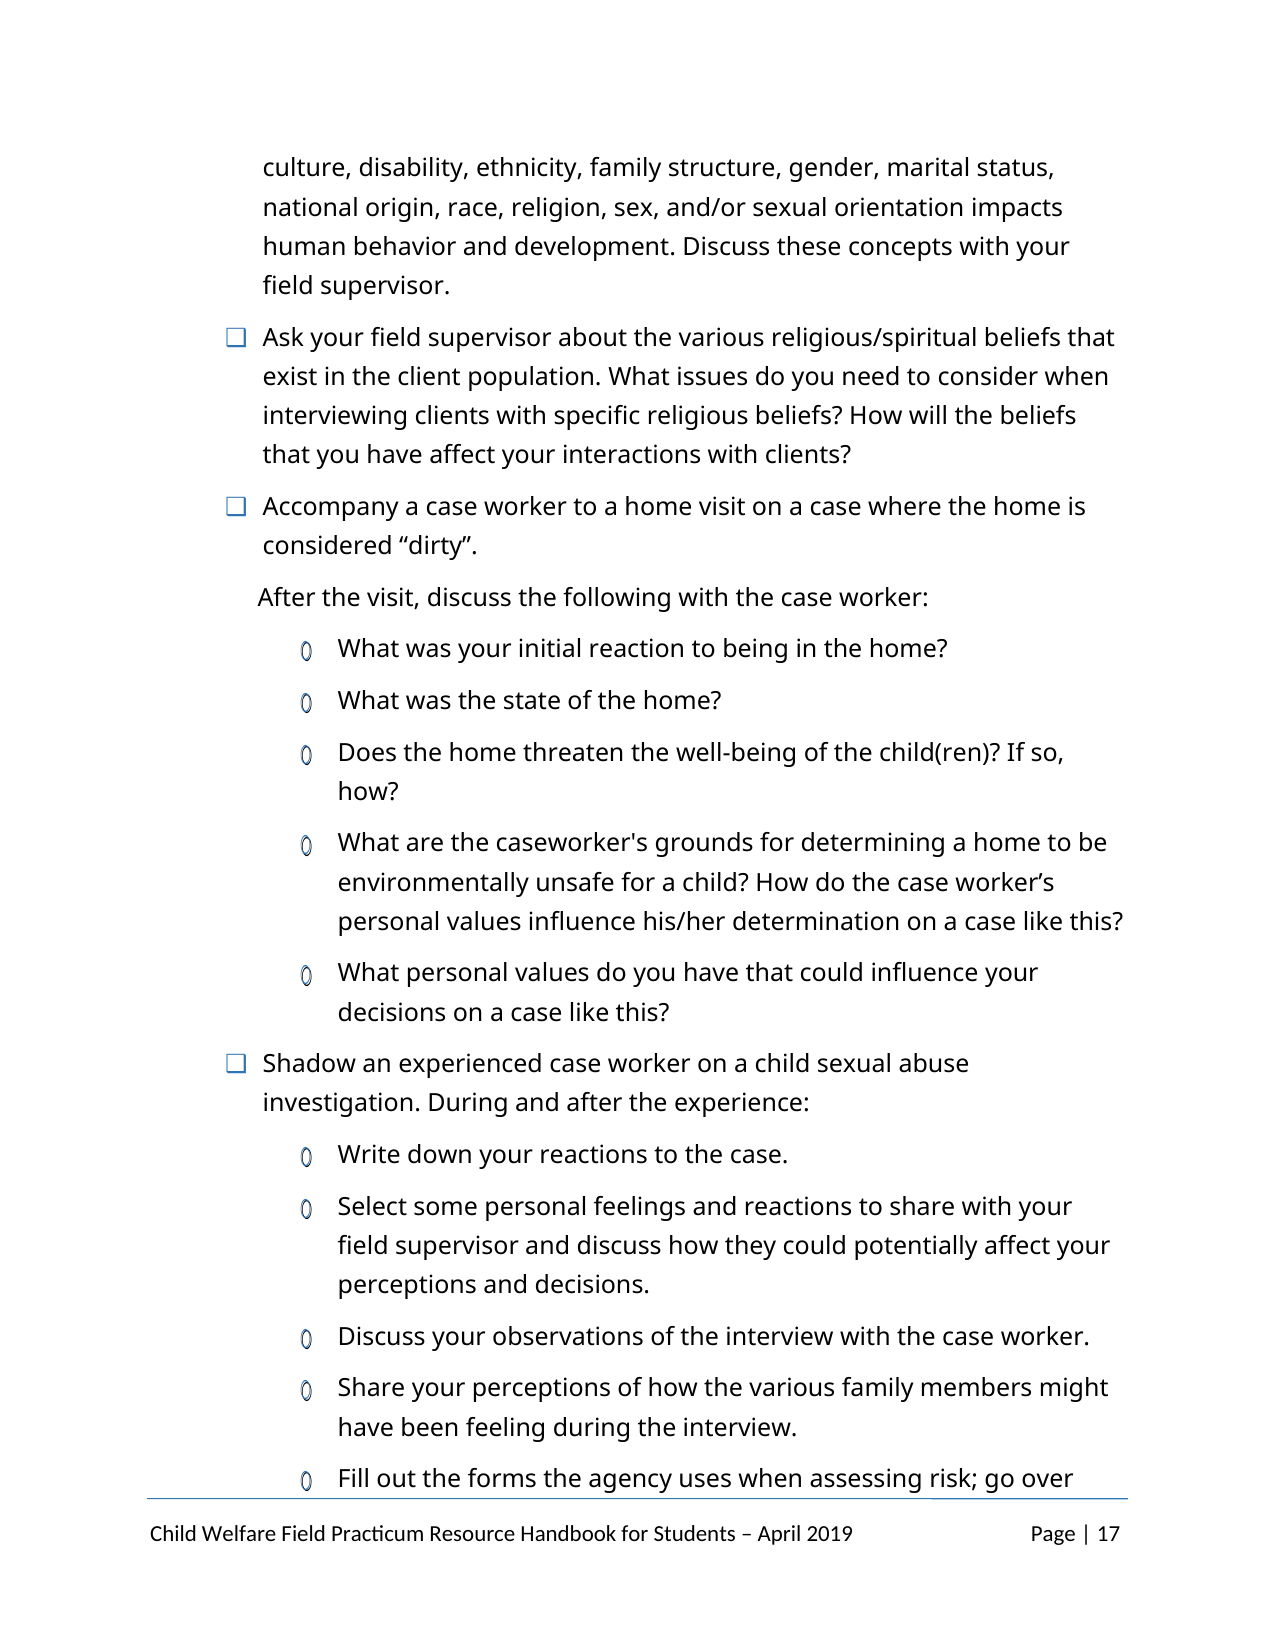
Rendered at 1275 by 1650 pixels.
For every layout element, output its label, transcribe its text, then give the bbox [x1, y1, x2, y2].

list Shadow an experienced case worker on a child sexual abuse investigation. During and after the experience: [225, 1046, 1125, 1119]
list Discuss your observations of the interview with the case worker. [300, 1318, 1125, 1352]
list What are the caseworker's grounds for determining a home to be environmentally unsafe for a child? How do the case worker’s personal values influence his/her determination on a case like this? [300, 825, 1125, 937]
list Accompany a case worker to a home visit on a case where the home is considered “dirty”. [225, 488, 1125, 562]
list Share your perceptions of how the various family members might have been feeling during the interview. [300, 1370, 1125, 1443]
list What was your initial reaction to being in the home? [300, 631, 1125, 665]
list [300, 1461, 1125, 1495]
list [225, 150, 1125, 302]
list What was the state of the home? [300, 682, 1125, 717]
list What personal values do you have that could influence your decisions on a case like this? [300, 955, 1125, 1028]
text After the visit, discuss the following with the case worker: [225, 579, 1125, 613]
list Select some personal feelings and reactions to share with your field supervisor and discuss how they could potentially affect your perceptions and decisions. [300, 1188, 1125, 1301]
list Ask your field supervisor about the various religious/spiritual beliefs that exist in the client population. What issues do you need to consider when interviewing clients with specific religious beliefs? How will the beliefs that you have affect your interactions with clients? [225, 319, 1125, 471]
list Does the home threaten the well-being of the child(ren)? If so, how? [300, 734, 1125, 807]
list Write down your reactions to the case. [300, 1137, 1125, 1171]
